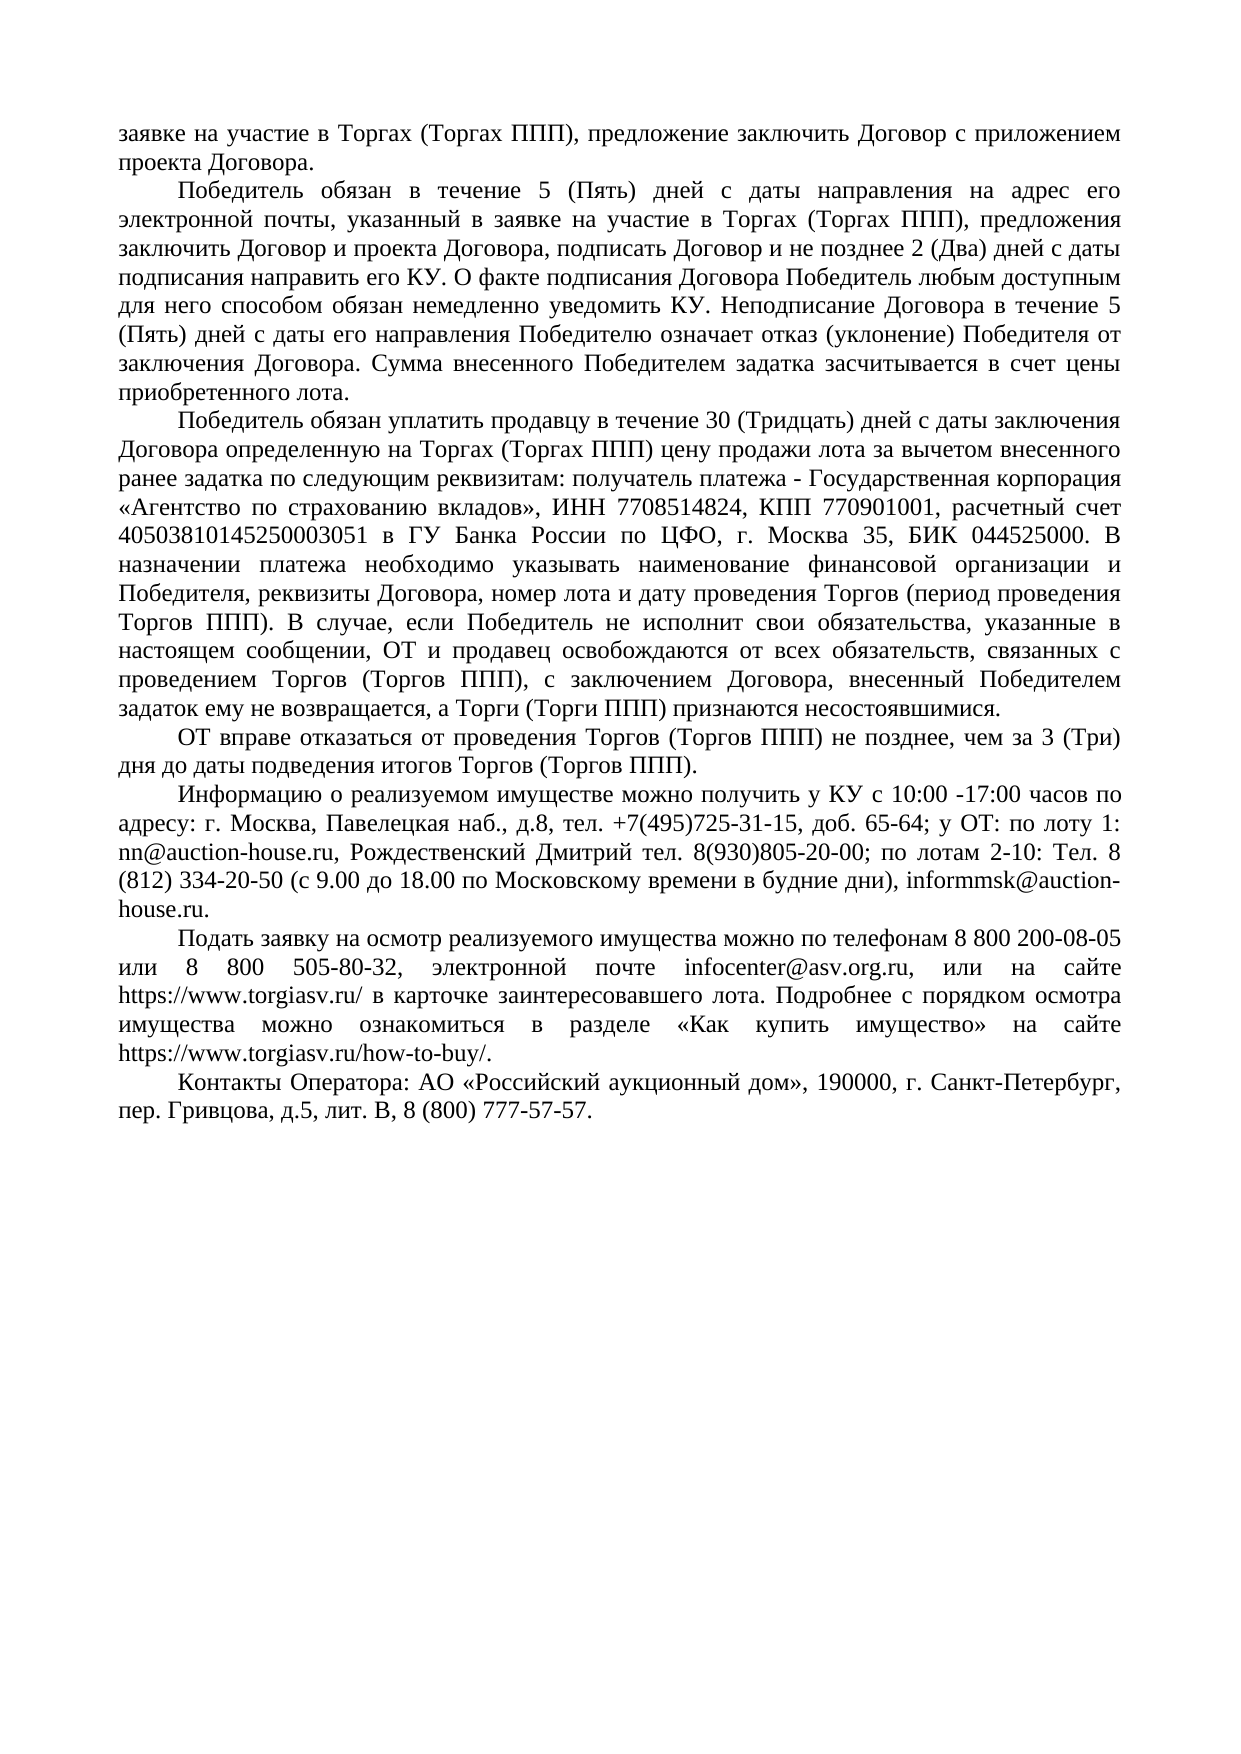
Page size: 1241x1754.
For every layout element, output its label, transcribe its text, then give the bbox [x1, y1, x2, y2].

text Победитель обязан в течение 5 (Пять) дней с даты направления на адрес его электронной почты, указанный в заявке на участие в Торгах (Торгах ППП), предложения заключить Договор и проекта Договора, подписать Договор и не позднее 2 (Два) дней с даты подписания направить его КУ. О факте подписания Договора Победитель любым доступным для него способом обязан немедленно уведомить КУ. Неподписание Договора в течение 5 (Пять) дней с даты его направления Победителю означает отказ (уклонение) Победителя от заключения Договора. Сумма внесенного Победителем задатка засчитывается в счет цены приобретенного лота. [118, 176, 1122, 406]
text Подать заявку на осмотр реализуемого имущества можно по телефонам 8 800 200-08-05 или 8 800 505-80-32, электронной почте infocenter@asv.org.ru, или на сайте https://www.torgiasv.ru/ в карточке заинтересовавшего лота. Подробнее с порядком осмотра имущества можно ознакомиться в разделе «Как купить имущество» на сайте https://www.torgiasv.ru/how-to-buy/. [118, 923, 1122, 1067]
text Контакты Оператора: АО «Российский аукционный дом», 190000, г. Санкт-Петербург, пер. Гривцова, д.5, лит. В, 8 (800) 777-57-57. [118, 1067, 1122, 1124]
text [118, 118, 1122, 176]
text ОТ вправе отказаться от проведения Торгов (Торгов ППП) не позднее, чем за 3 (Три) дня до даты подведения итогов Торгов (Торгов ППП). [118, 722, 1122, 779]
text Победитель обязан уплатить продавцу в течение 30 (Тридцать) дней с даты заключения Договора определенную на Торгах (Торгах ППП) цену продажи лота за вычетом внесенного ранее задатка по следующим реквизитам: получатель платежа - Государственная корпорация «Агентство по страхованию вкладов», ИНН 7708514824, КПП 770901001, расчетный счет 40503810145250003051 в ГУ Банка России по ЦФО, г. Москва 35, БИК 044525000. В назначении платежа необходимо указывать наименование финансовой организации и Победителя, реквизиты Договора, номер лота и дату проведения Торгов (период проведения Торгов ППП). В случае, если Победитель не исполнит свои обязательства, указанные в настоящем сообщении, ОТ и продавец освобождаются от всех обязательств, связанных с проведением Торгов (Торгов ППП), с заключением Договора, внесенный Победителем задаток ему не возвращается, а Торги (Торги ППП) признаются несостоявшимися. [118, 406, 1122, 722]
text Информацию о реализуемом имуществе можно получить у КУ с 10:00 -17:00 часов по адресу: г. Москва, Павелецкая наб., д.8, тел. +7(495)725-31-15, доб. 65-64; у ОТ: по лоту 1: nn@auction-house.ru, Рождественский Дмитрий тел. 8(930)805-20-00; по лотам 2-10: Тел. 8 (812) 334-20-50 (с 9.00 до 18.00 по Московскому времени в будние дни), informmsk@auction-house.ru. [118, 779, 1122, 923]
